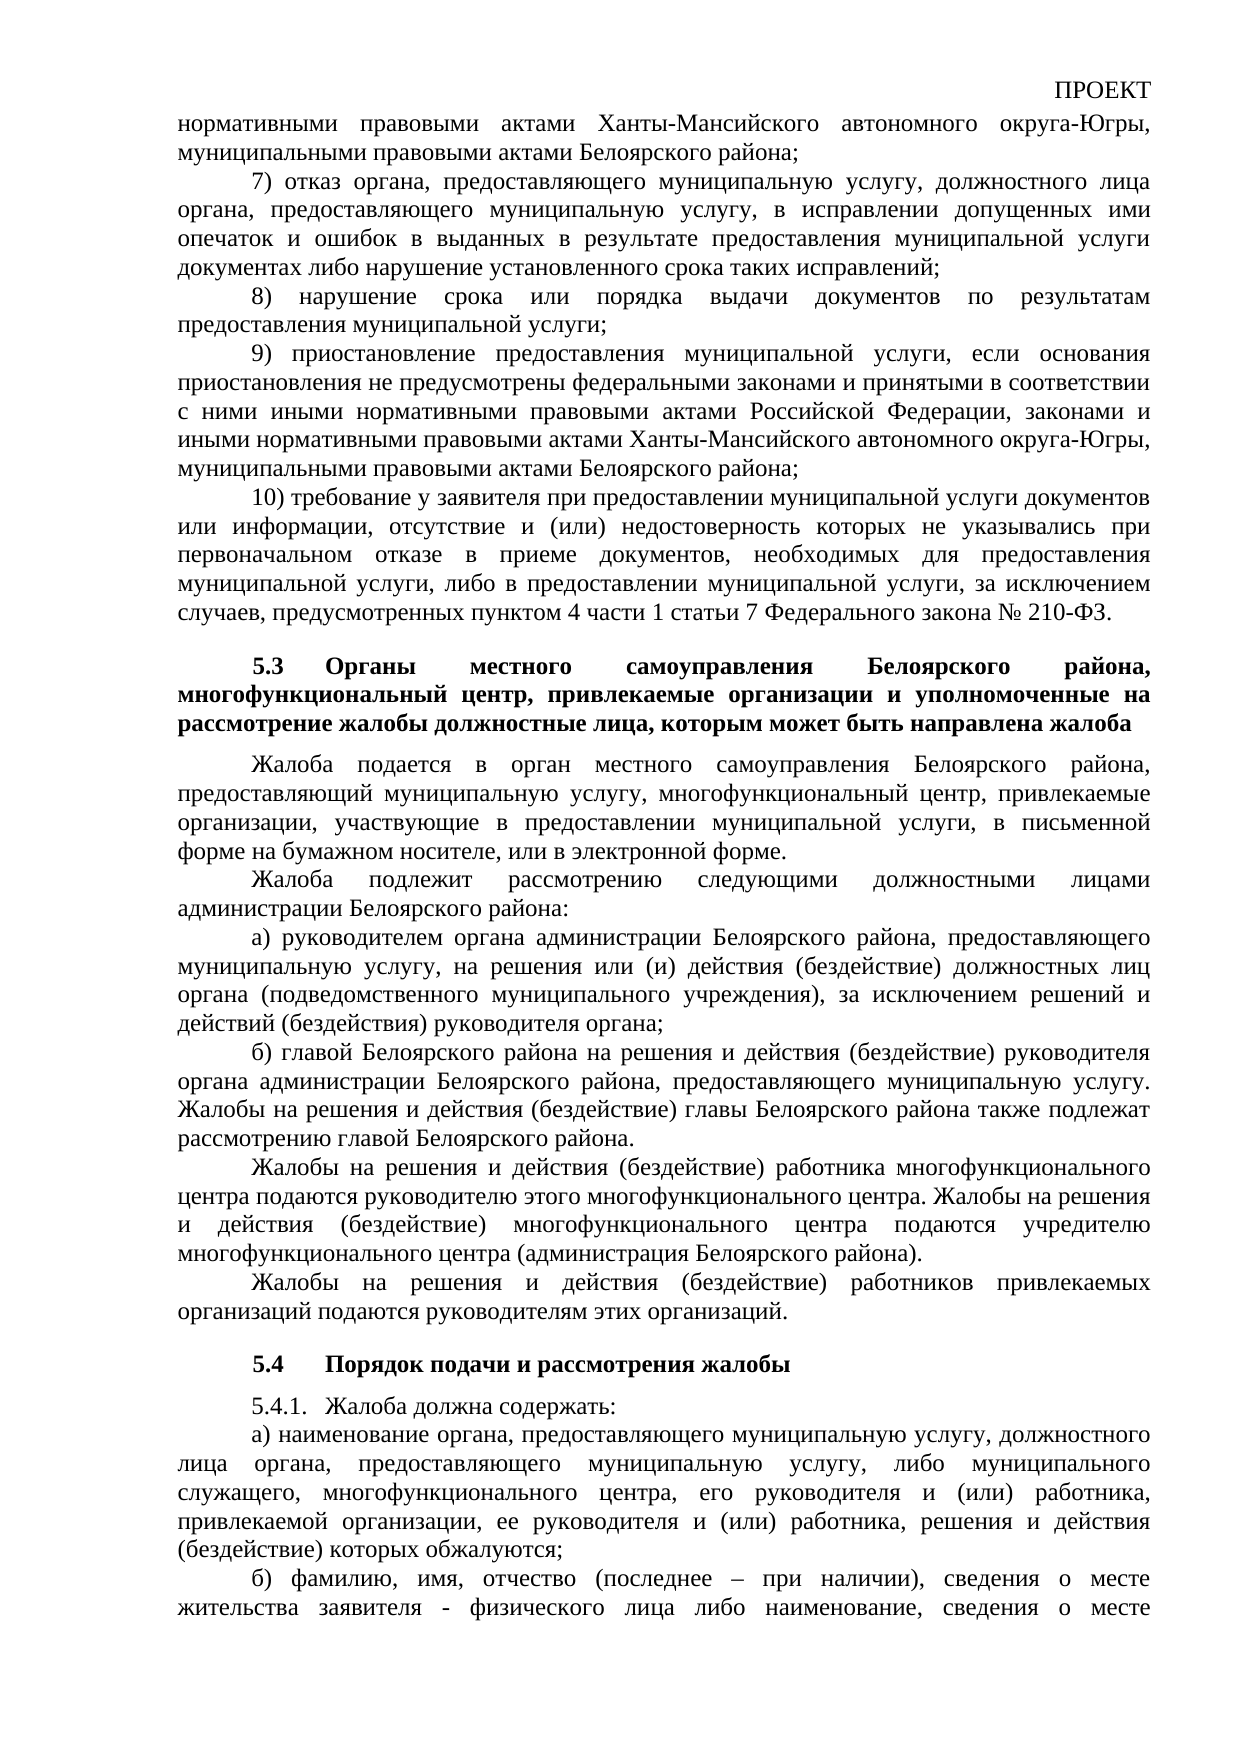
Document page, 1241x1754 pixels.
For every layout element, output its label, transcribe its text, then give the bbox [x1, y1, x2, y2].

list Органы местного самоуправления Белоярского района, многофункциональный центр, привлекаемые организации и уполномоченные на рассмотрение жалобы должностные лица, которым может быть направлена жалоба [177, 651, 1151, 737]
text Жалоба подается в орган местного самоуправления Белоярского района, предоставляющий муниципальную услугу, многофункциональный центр, привлекаемые организации, участвующие в предоставлении муниципальной услуги, в письменной форме на бумажном носителе, или в электронной форме. [177, 749, 1151, 864]
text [177, 1563, 1151, 1621]
text 10) требование у заявителя при предоставлении муниципальной услуги документов или информации, отсутствие и (или) недостоверность которых не указывались при первоначальном отказе в приеме документов, необходимых для предоставления муниципальной услуги, либо в предоставлении муниципальной услуги, за исключением случаев, предусмотренных пунктом 4 части 1 статьи 7 Федерального закона № 210-ФЗ. [177, 482, 1151, 626]
text 9) приостановление предоставления муниципальной услуги, если основания приостановления не предусмотрены федеральными законами и принятыми в соответствии с ними иными нормативными правовыми актами Российской Федерации, законами и иными нормативными правовыми актами Ханты-Мансийского автономного округа-Югры, муниципальными правовыми актами Белоярского района; [177, 338, 1151, 482]
text Жалоба подлежит рассмотрению следующими должностными лицами администрации Белоярского района: [177, 864, 1151, 922]
text 8) нарушение срока или порядка выдачи документов по результатам предоставления муниципальной услуги; [177, 281, 1151, 338]
text а) наименование органа, предоставляющего муниципальную услугу, должностного лица органа, предоставляющего муниципальную услугу, либо муниципального служащего, многофункционального центра, его руководителя и (или) работника, привлекаемой организации, ее руководителя и (или) работника, решения и действия (бездействие) которых обжалуются; [177, 1419, 1151, 1563]
text а) руководителем органа администрации Белоярского района, предоставляющего муниципальную услугу, на решения или (и) действия (бездействие) должностных лиц органа (подведомственного муниципального учреждения), за исключением решений и действий (бездействия) руководителя органа; [177, 922, 1151, 1037]
text 7) отказ органа, предоставляющего муниципальную услугу, должностного лица органа, предоставляющего муниципальную услугу, в исправлении допущенных ими опечаток и ошибок в выданных в результате предоставления муниципальной услуги документах либо нарушение установленного срока таких исправлений; [177, 166, 1151, 281]
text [177, 108, 1151, 166]
list Жалоба должна содержать: [251, 1391, 1151, 1419]
text б) главой Белоярского района на решения и действия (бездействие) руководителя органа администрации Белоярского района, предоставляющего муниципальную услугу. Жалобы на решения и действия (бездействие) главы Белоярского района также подлежат рассмотрению главой Белоярского района. [177, 1037, 1151, 1152]
text Жалобы на решения и действия (бездействие) работников привлекаемых организаций подаются руководителям этих организаций. [177, 1267, 1151, 1324]
list Порядок подачи и рассмотрения жалобы [177, 1349, 1151, 1378]
text Жалобы на решения и действия (бездействие) работника многофункционального центра подаются руководителю этого многофункционального центра. Жалобы на решения и действия (бездействие) многофункционального центра подаются учредителю многофункционального центра (администрация Белоярского района). [177, 1152, 1151, 1267]
